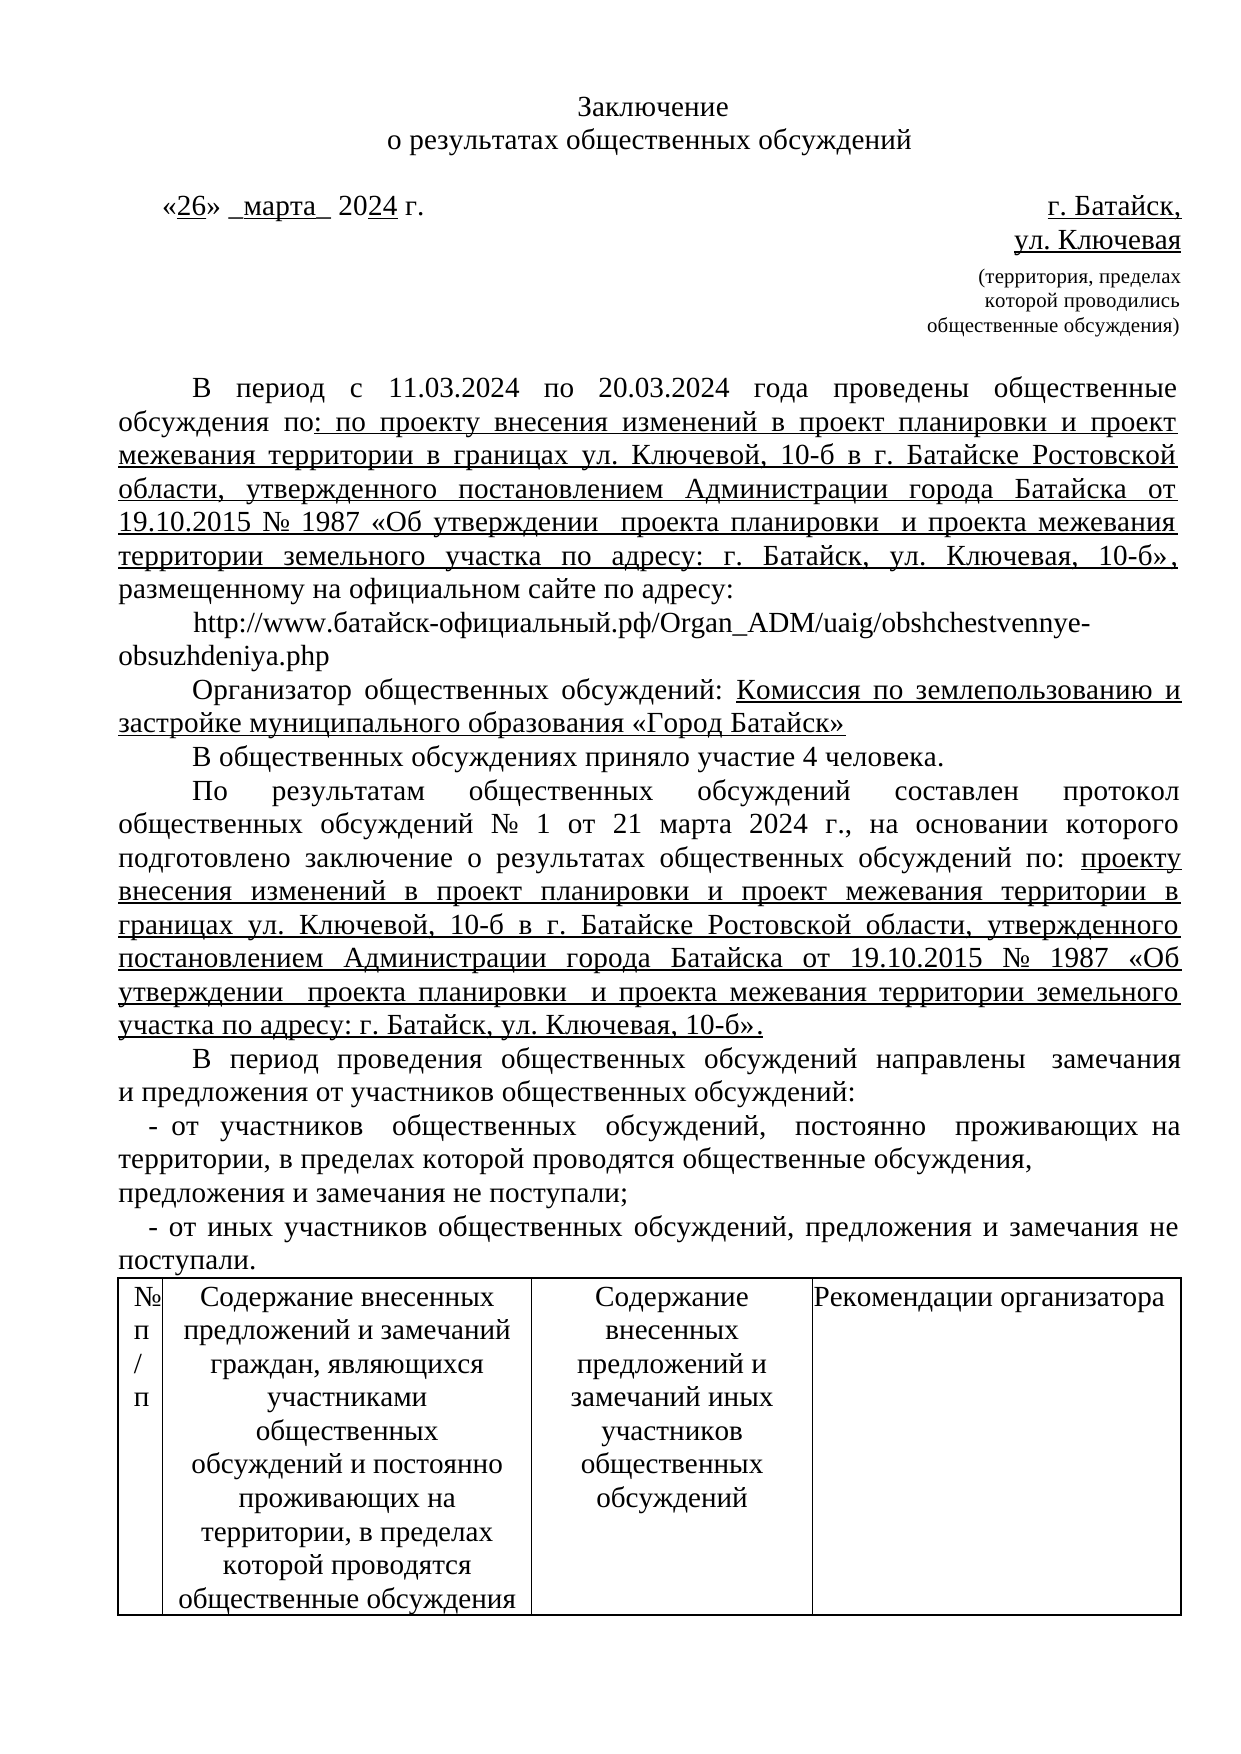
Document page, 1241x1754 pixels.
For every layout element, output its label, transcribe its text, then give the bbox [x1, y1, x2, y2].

text По результатам общественных обсуждений составлен протокол общественных обсуждений № 1 от 21 марта 2024 г., на основании которого подготовлено заключение о результатах общественных обсуждений по: проекту внесения изменений в проект планировки и проект межевания территории в границах ул. Ключевой, 10-б в г. Батайске Ростовской области, утвержденного постановлением Администрации города Батайска от 19.10.2015 № 1987 «Об утверждении проекта планировки и проекта межевания территории земельного участка по адресу: г. Батайск, ул. Ключевая, 10-б». [118, 971, 1181, 1003]
table_cell Содержание внесенных предложений и замечаний иных участников общественных обсуждений [532, 1279, 812, 1614]
text - от иных участников общественных обсуждений, предложения и замечания не поступали. [118, 1209, 1181, 1276]
text По результатам общественных обсуждений составлен протокол общественных обсуждений № 1 от 21 марта 2024 г., на основании которого подготовлено заключение о результатах общественных обсуждений по: проекту внесения изменений в проект планировки и проект межевания территории в границах ул. Ключевой, 10-б в г. Батайске Ростовской области, утвержденного постановлением Администрации города Батайска от 19.10.2015 № 1987 «Об утверждении проекта планировки и проекта межевания территории земельного участка по адресу: г. Батайск, ул. Ключевая, 10-б». [118, 773, 1181, 902]
text которой проводились [118, 288, 1181, 312]
text ул. Ключевая [118, 222, 1181, 256]
text (территория, пределах [118, 256, 1181, 288]
text Организатор общественных обсуждений: Комиссия по землепользованию и застройке муниципального образования «Город Батайск» [118, 672, 1181, 739]
text По результатам общественных обсуждений составлен протокол общественных обсуждений № 1 от 21 марта 2024 г., на основании которого подготовлено заключение о результатах общественных обсуждений по: проекту внесения изменений в проект планировки и проект межевания территории в границах ул. Ключевой, 10-б в г. Батайске Ростовской области, утвержденного постановлением Администрации города Батайска от 19.10.2015 № 1987 «Об утверждении проекта планировки и проекта межевания территории земельного участка по адресу: г. Батайск, ул. Ключевая, 10-б». [118, 938, 1181, 969]
text - от участников общественных обсуждений, постоянно проживающих на территории, в пределах которой проводятся общественные обсуждения, предложения и замечания не поступали; [118, 1108, 1181, 1209]
text http://www.батайск-официальный.рф/Organ_ADM/uaig/obshchestvennye-obsuzhdeniya.php [118, 605, 1181, 672]
text общественные обсуждения) [118, 312, 1181, 337]
text В период с 11.03.2024 по 20.03.2024 года проведены общественные обсуждения по: по проекту внесения изменений в проект планировки и проект межевания территории в границах ул. Ключевой, 10-б в г. Батайске Ростовской области, утвержденного постановлением Администрации города Батайска от 19.10.2015 № 1987 «Об утверждении проекта планировки и проекта межевания территории земельного участка по адресу: г. Батайск, ул. Ключевая, 10-б», размещенному на официальном сайте по адресу: [118, 569, 1178, 605]
text В период с 11.03.2024 по 20.03.2024 года проведены общественные обсуждения по: по проекту внесения изменений в проект планировки и проект межевания территории в границах ул. Ключевой, 10-б в г. Батайске Ростовской области, утвержденного постановлением Администрации города Батайска от 19.10.2015 № 1987 «Об утверждении проекта планировки и проекта межевания территории земельного участка по адресу: г. Батайск, ул. Ключевая, 10-б», размещенному на официальном сайте по адресу: [118, 535, 1178, 567]
table_cell Содержание внесенных предложений и замечаний граждан, являющихся участниками общественных обсуждений и постоянно проживающих на территории, в пределах которой проводятся общественные обсуждения [163, 1279, 531, 1614]
text По результатам общественных обсуждений составлен протокол общественных обсуждений № 1 от 21 марта 2024 г., на основании которого подготовлено заключение о результатах общественных обсуждений по: проекту внесения изменений в проект планировки и проект межевания территории в границах ул. Ключевой, 10-б в г. Батайске Ростовской области, утвержденного постановлением Администрации города Батайска от 19.10.2015 № 1987 «Об утверждении проекта планировки и проекта межевания территории земельного участка по адресу: г. Батайск, ул. Ключевая, 10-б». [118, 904, 1181, 936]
text В общественных обсуждениях приняло участие 4 человека. [118, 739, 1181, 773]
table_cell Рекомендации организатора [813, 1279, 1180, 1614]
text Заключение [118, 89, 1181, 122]
text «26» _марта_ 2024 г. г. Батайск, [118, 188, 1181, 222]
text В период с 11.03.2024 по 20.03.2024 года проведены общественные обсуждения по: по проекту внесения изменений в проект планировки и проект межевания территории в границах ул. Ключевой, 10-б в г. Батайске Ростовской области, утвержденного постановлением Администрации города Батайска от 19.10.2015 № 1987 «Об утверждении проекта планировки и проекта межевания территории земельного участка по адресу: г. Батайск, ул. Ключевая, 10-б», размещенному на официальном сайте по адресу: [118, 501, 1178, 533]
text В период с 11.03.2024 по 20.03.2024 года проведены общественные обсуждения по: по проекту внесения изменений в проект планировки и проект межевания территории в границах ул. Ключевой, 10-б в г. Батайске Ростовской области, утвержденного постановлением Администрации города Батайска от 19.10.2015 № 1987 «Об утверждении проекта планировки и проекта межевания территории земельного участка по адресу: г. Батайск, ул. Ключевая, 10-б», размещенному на официальном сайте по адресу: [118, 337, 1178, 466]
text В период проведения общественных обсуждений направлены замечания и предложения от участников общественных обсуждений: [118, 1041, 1181, 1108]
text о результатах общественных обсуждений [118, 122, 1181, 156]
text По результатам общественных обсуждений составлен протокол общественных обсуждений № 1 от 21 марта 2024 г., на основании которого подготовлено заключение о результатах общественных обсуждений по: проекту внесения изменений в проект планировки и проект межевания территории в границах ул. Ключевой, 10-б в г. Батайске Ростовской области, утвержденного постановлением Администрации города Батайска от 19.10.2015 № 1987 «Об утверждении проекта планировки и проекта межевания территории земельного участка по адресу: г. Батайск, ул. Ключевая, 10-б». [118, 1005, 1181, 1041]
text В период с 11.03.2024 по 20.03.2024 года проведены общественные обсуждения по: по проекту внесения изменений в проект планировки и проект межевания территории в границах ул. Ключевой, 10-б в г. Батайске Ростовской области, утвержденного постановлением Администрации города Батайска от 19.10.2015 № 1987 «Об утверждении проекта планировки и проекта межевания территории земельного участка по адресу: г. Батайск, ул. Ключевая, 10-б», размещенному на официальном сайте по адресу: [118, 468, 1178, 500]
table_cell № п/п [119, 1279, 162, 1614]
